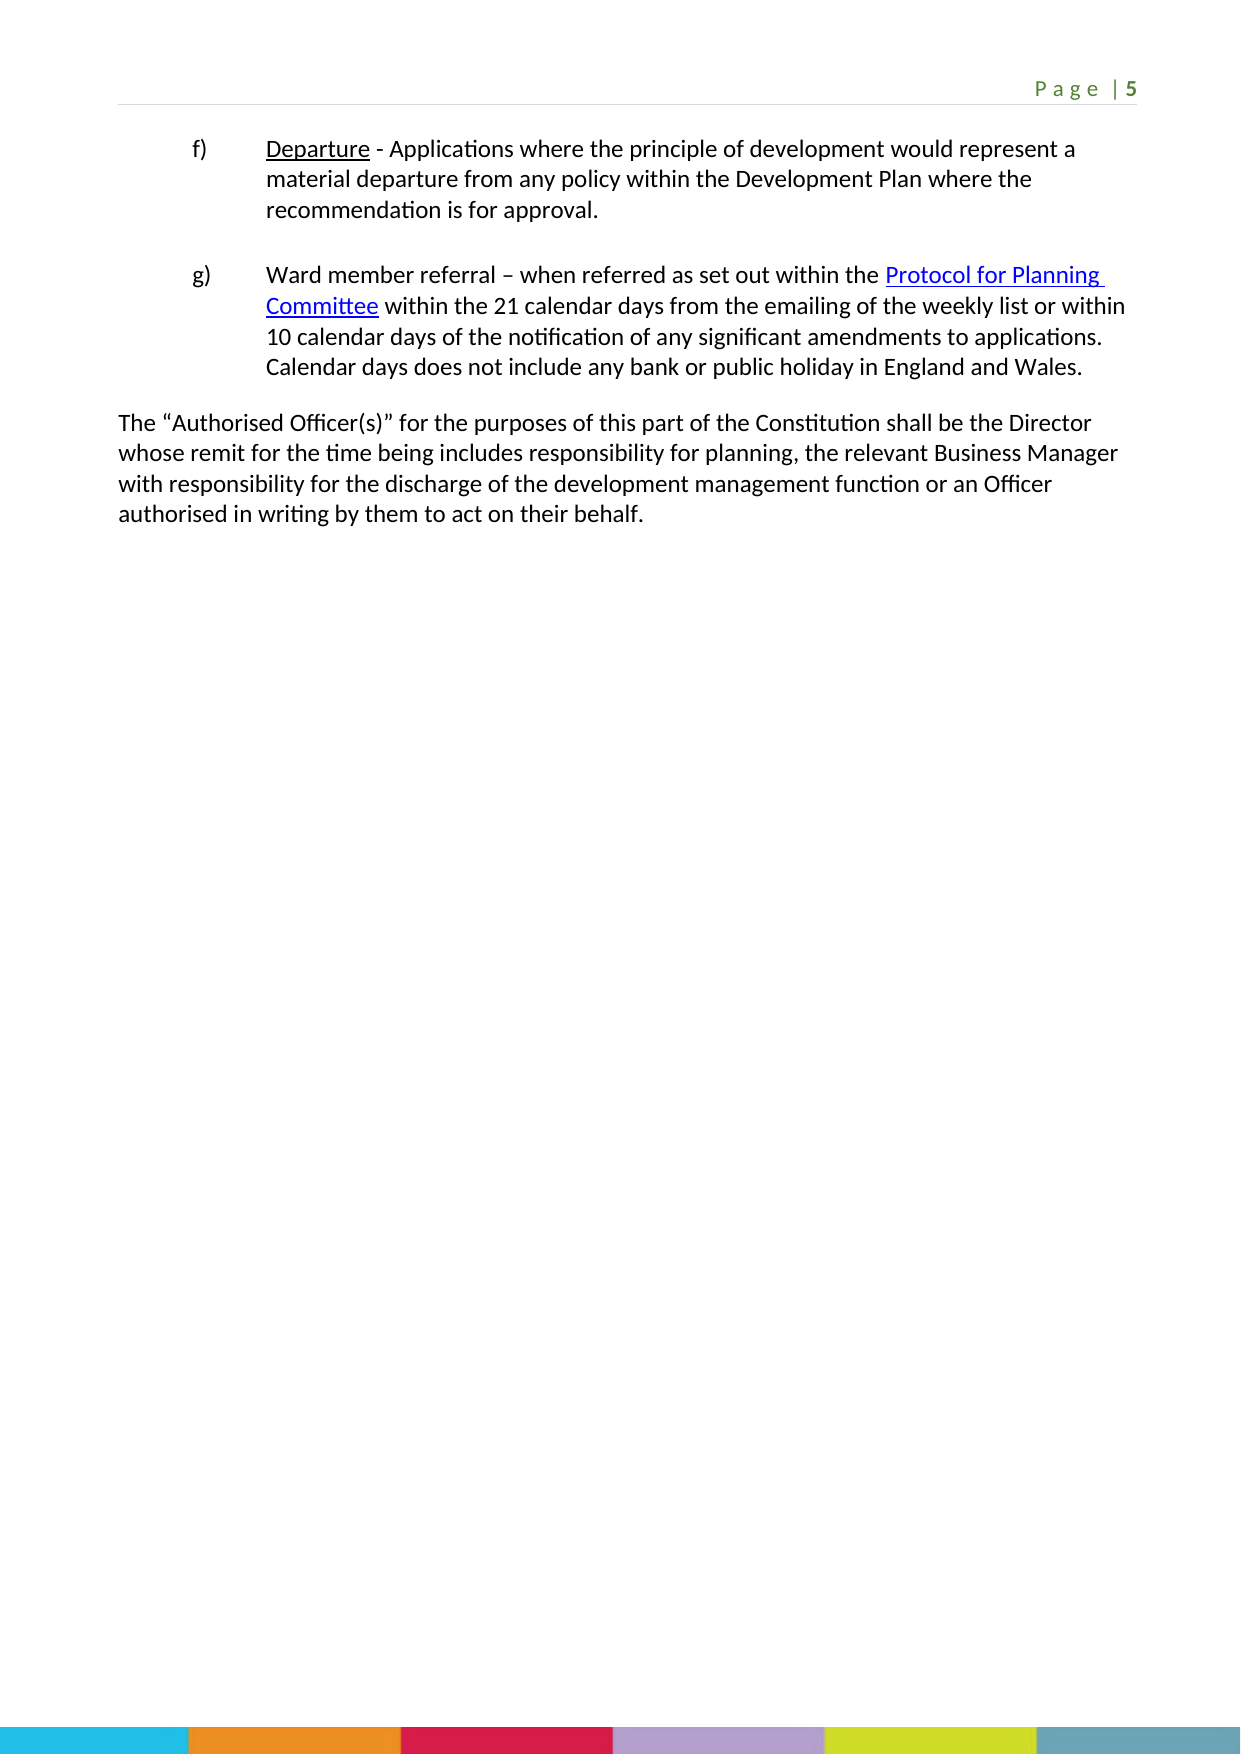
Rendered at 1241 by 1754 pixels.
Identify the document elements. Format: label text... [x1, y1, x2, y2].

list Departure - Applications where the principle of development would represent a material departure from any policy within the Development Plan where the recommendation is for approval. [192, 133, 1137, 224]
list Ward member referral – when referred as set out within the Protocol for Planning Committee within the 21 calendar days from the emailing of the weekly list or within 10 calendar days of the notification of any significant amendments to applications. Calendar days does not include any bank or public holiday in England and Wales. [192, 259, 1137, 382]
text The “Authorised Officer(s)” for the purposes of this part of the Constitution shall be the Director whose remit for the time being includes responsibility for planning, the relevant Business Manager with responsibility for the discharge of the development management function or an Officer authorised in writing by them to act on their behalf. [118, 407, 1137, 529]
